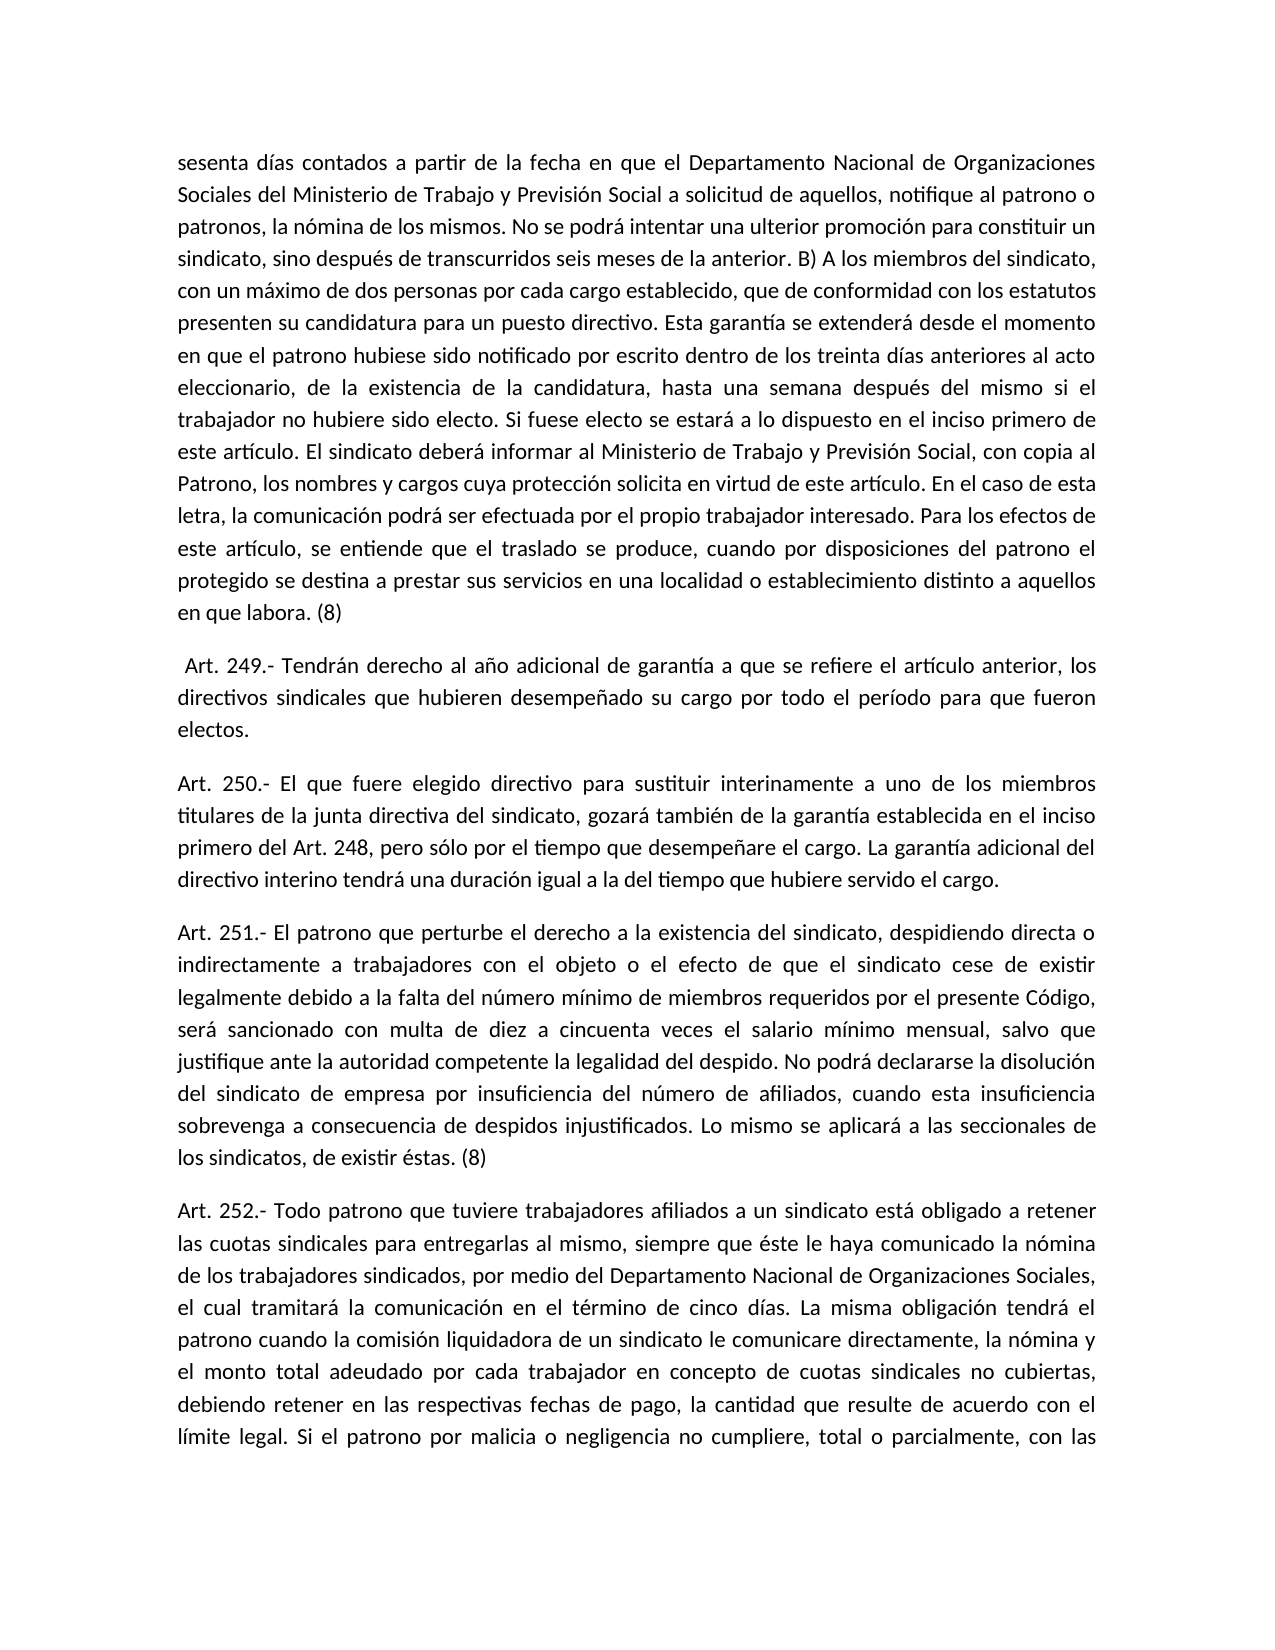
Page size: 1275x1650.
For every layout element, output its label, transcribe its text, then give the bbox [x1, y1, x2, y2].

text Art. 249.- Tendrán derecho al año adicional de garantía a que se refiere el artículo anterior, los directivos sindicales que hubieren desempeñado su cargo por todo el período para que fueron electos. [177, 651, 1098, 744]
text Art. 251.- El patrono que perturbe el derecho a la existencia del sindicato, despidiendo directa o indirectamente a trabajadores con el objeto o el efecto de que el sindicato cese de existir legalmente debido a la falta del número mínimo de miembros requeridos por el presente Código, será sancionado con multa de diez a cincuenta veces el salario mínimo mensual, salvo que justifique ante la autoridad competente la legalidad del despido. No podrá declararse la disolución del sindicato de empresa por insuficiencia del número de afiliados, cuando esta insuficiencia sobrevenga a consecuencia de despidos injustificados. Lo mismo se aplicará a las seccionales de los sindicatos, de existir éstas. (8) [177, 918, 1098, 1172]
text Art. 250.- El que fuere elegido directivo para sustituir interinamente a uno de los miembros titulares de la junta directiva del sindicato, gozará también de la garantía establecida en el inciso primero del Art. 248, pero sólo por el tiempo que desempeñare el cargo. La garantía adicional del directivo interino tendrá una duración igual a la del tiempo que hubiere servido el cargo. [177, 769, 1098, 893]
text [177, 1197, 1098, 1450]
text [177, 148, 1098, 626]
